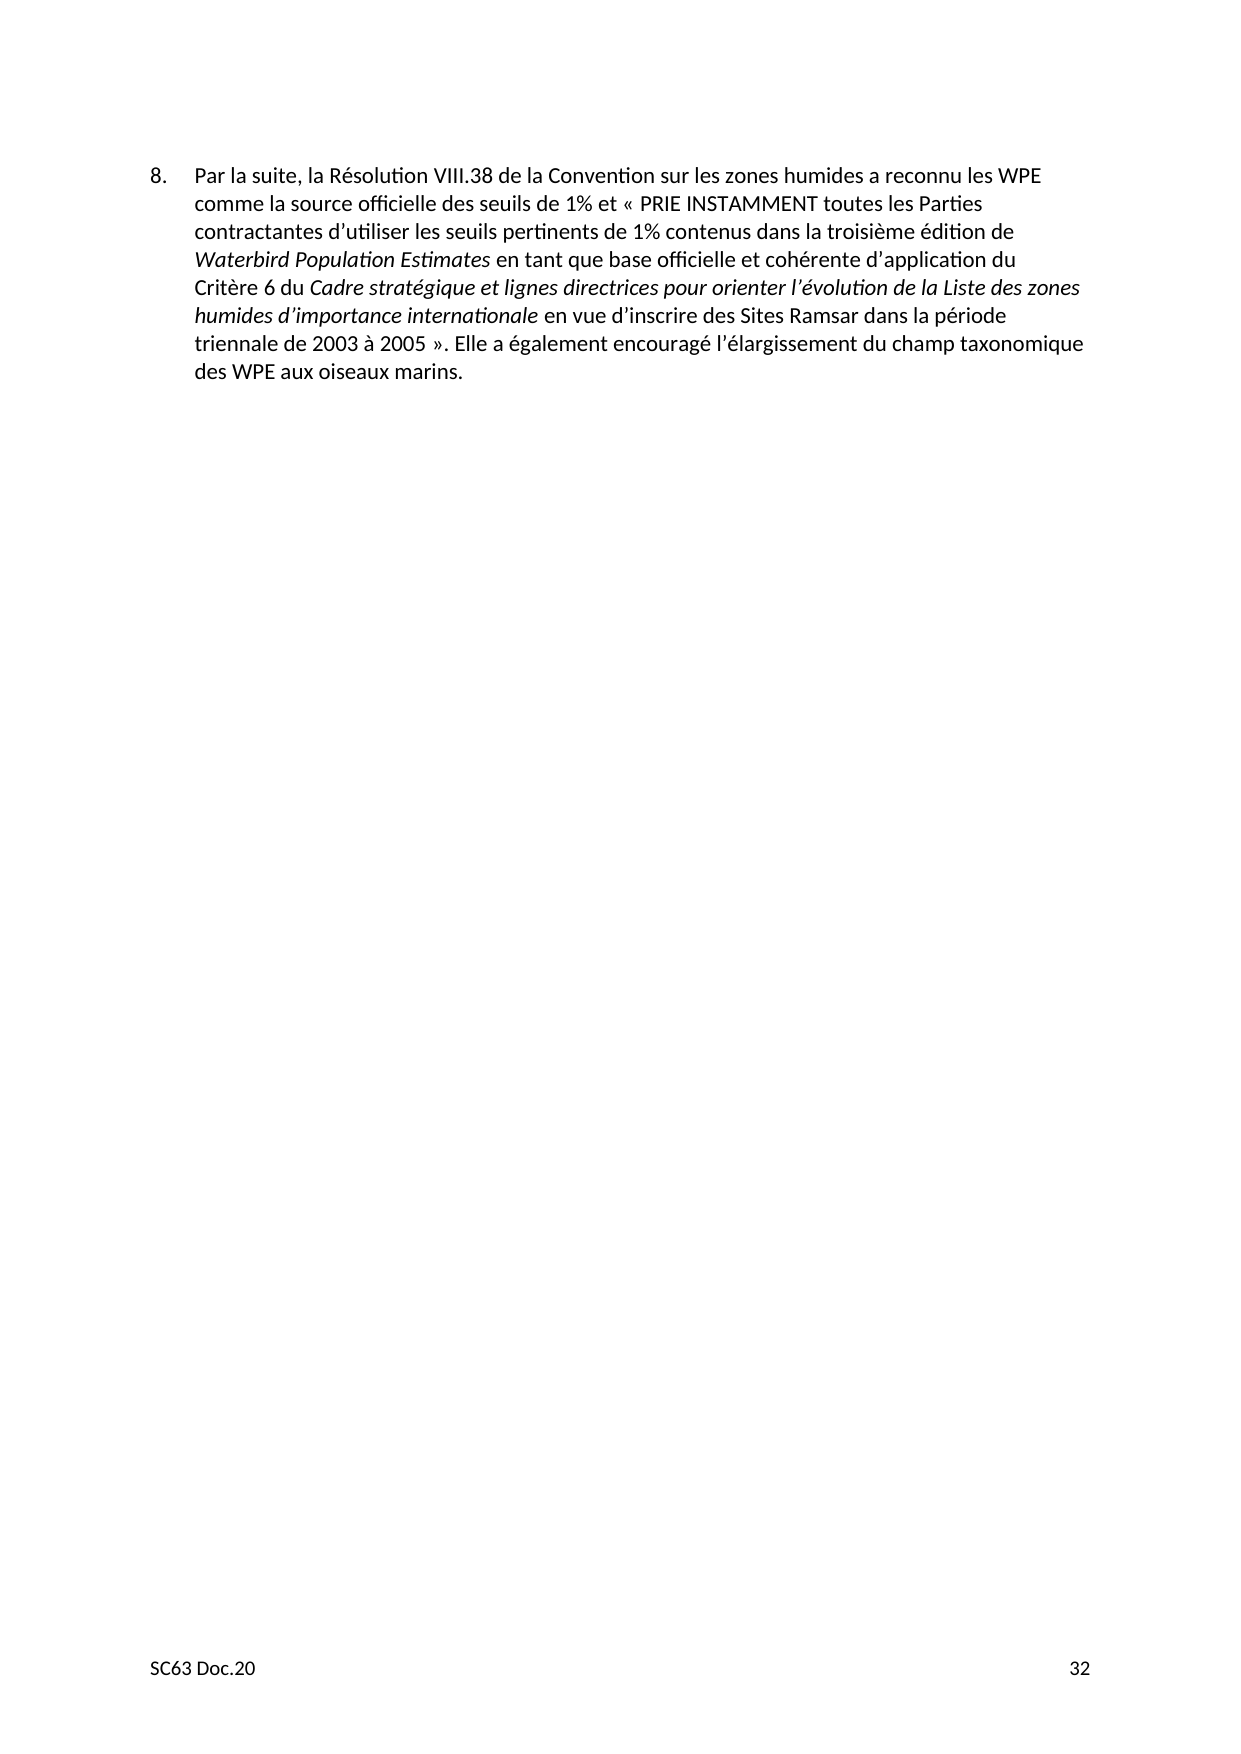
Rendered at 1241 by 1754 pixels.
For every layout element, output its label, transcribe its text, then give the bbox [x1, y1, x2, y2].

text 8. Par la suite, la Résolution VIII.38 de la Convention sur les zones humides a reconnu les WPE comme la source officielle des seuils de 1% et « PRIE INSTAMMENT toutes les Parties contractantes d’utiliser les seuils pertinents de 1% contenus dans la troisième édition de Waterbird Population Estimates en tant que base officielle et cohérente d’application du Critère 6 du Cadre stratégique et lignes directrices pour orienter l’évolution de la Liste des zones humides d’importance internationale en vue d’inscrire des Sites Ramsar dans la période triennale de 2003 à 2005 ». Elle a également encouragé l’élargissement du champ taxonomique des WPE aux oiseaux marins. [150, 161, 1090, 385]
